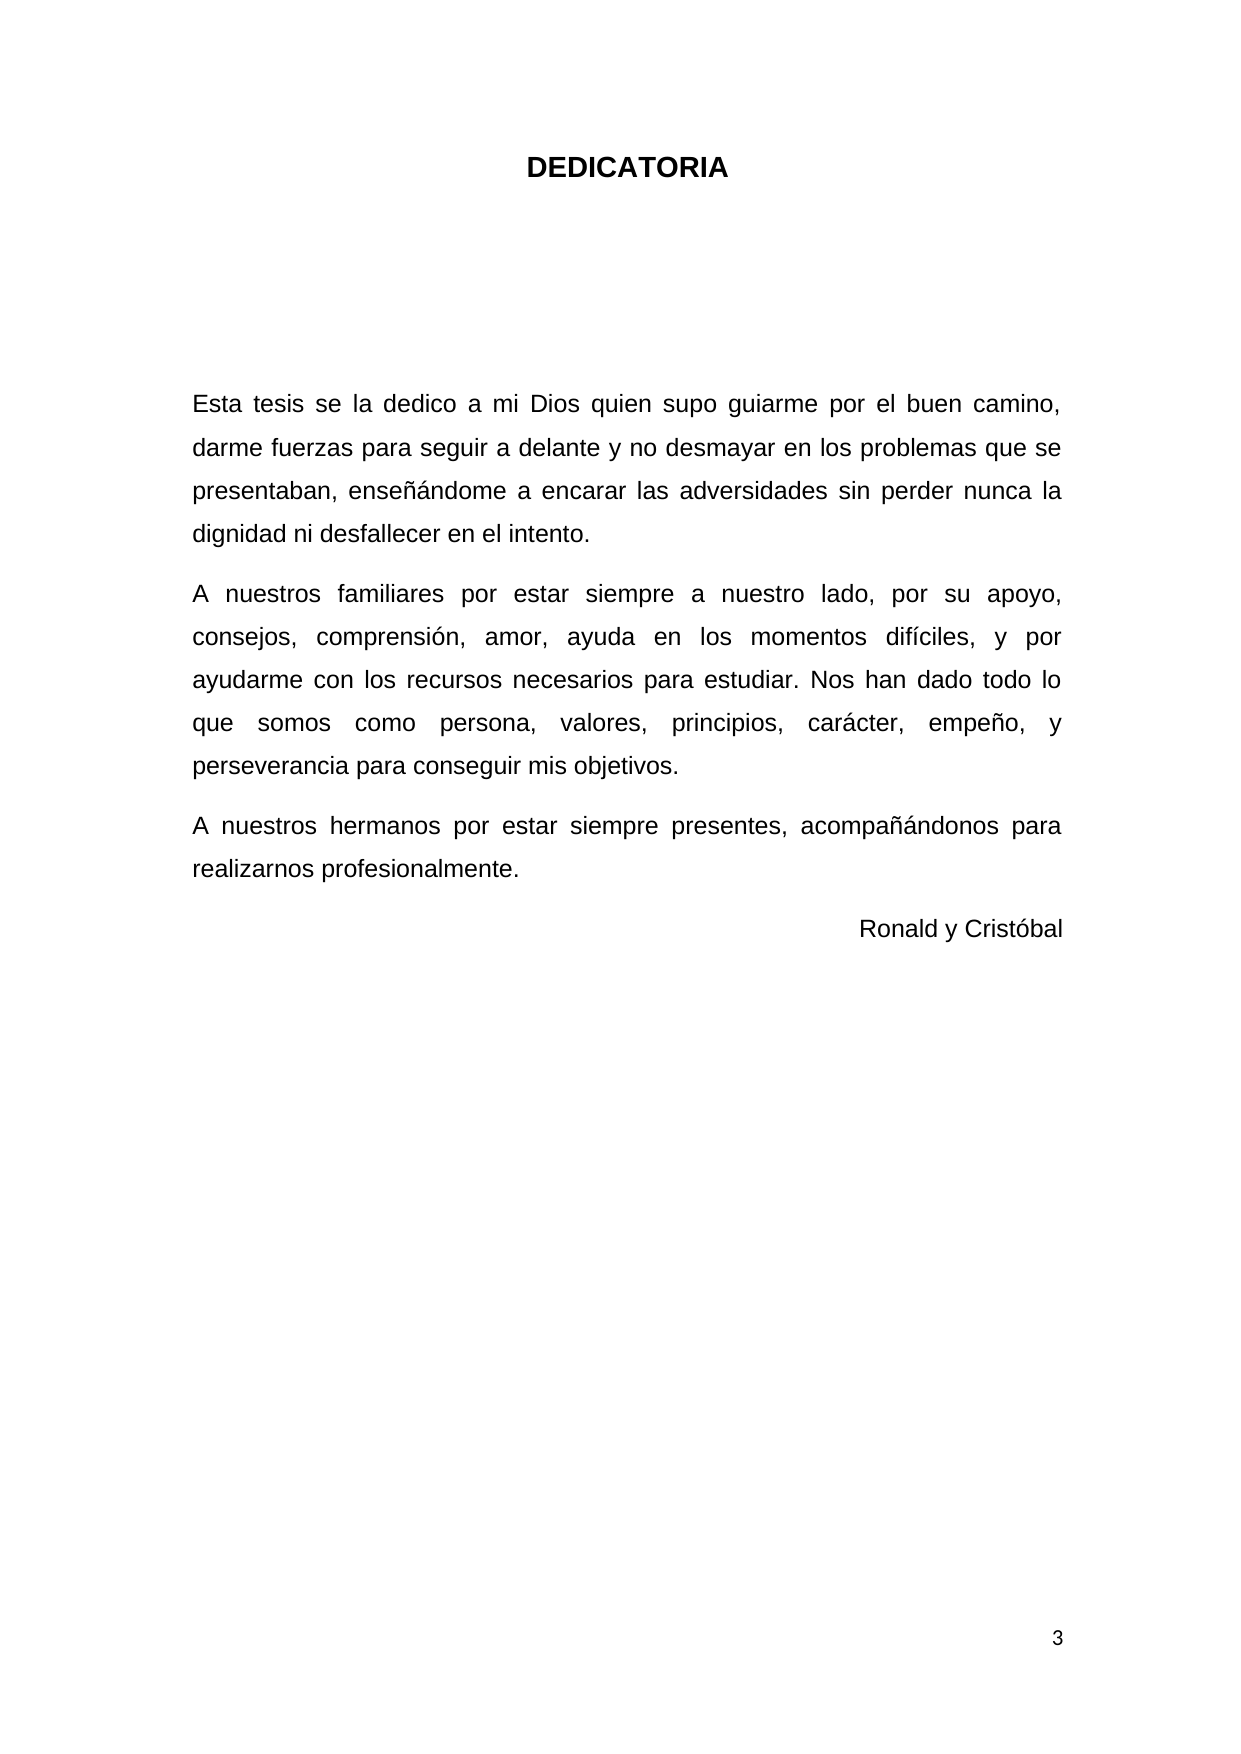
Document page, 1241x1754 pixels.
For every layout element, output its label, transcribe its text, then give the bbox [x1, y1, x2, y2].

text A nuestros familiares por estar siempre a nuestro lado, por su apoyo, consejos, comprensión, amor, ayuda en los momentos difíciles, y por ayudarme con los recursos necesarios para estudiar. Nos han dado todo lo que somos como persona, valores, principios, carácter, empeño, y perseverancia para conseguir mis objetivos. [192, 579, 1063, 780]
text DEDICATORIA [192, 150, 1063, 183]
text Ronald y Cristóbal [192, 914, 1063, 943]
text Esta tesis se la dedico a mi Dios quien supo guiarme por el buen camino, darme fuerzas para seguir a delante y no desmayar en los problemas que se presentaban, enseñándome a encarar las adversidades sin perder nunca la dignidad ni desfallecer en el intento. [192, 389, 1063, 548]
text A nuestros hermanos por estar siempre presentes, acompañándonos para realizarnos profesionalmente. [192, 811, 1063, 883]
